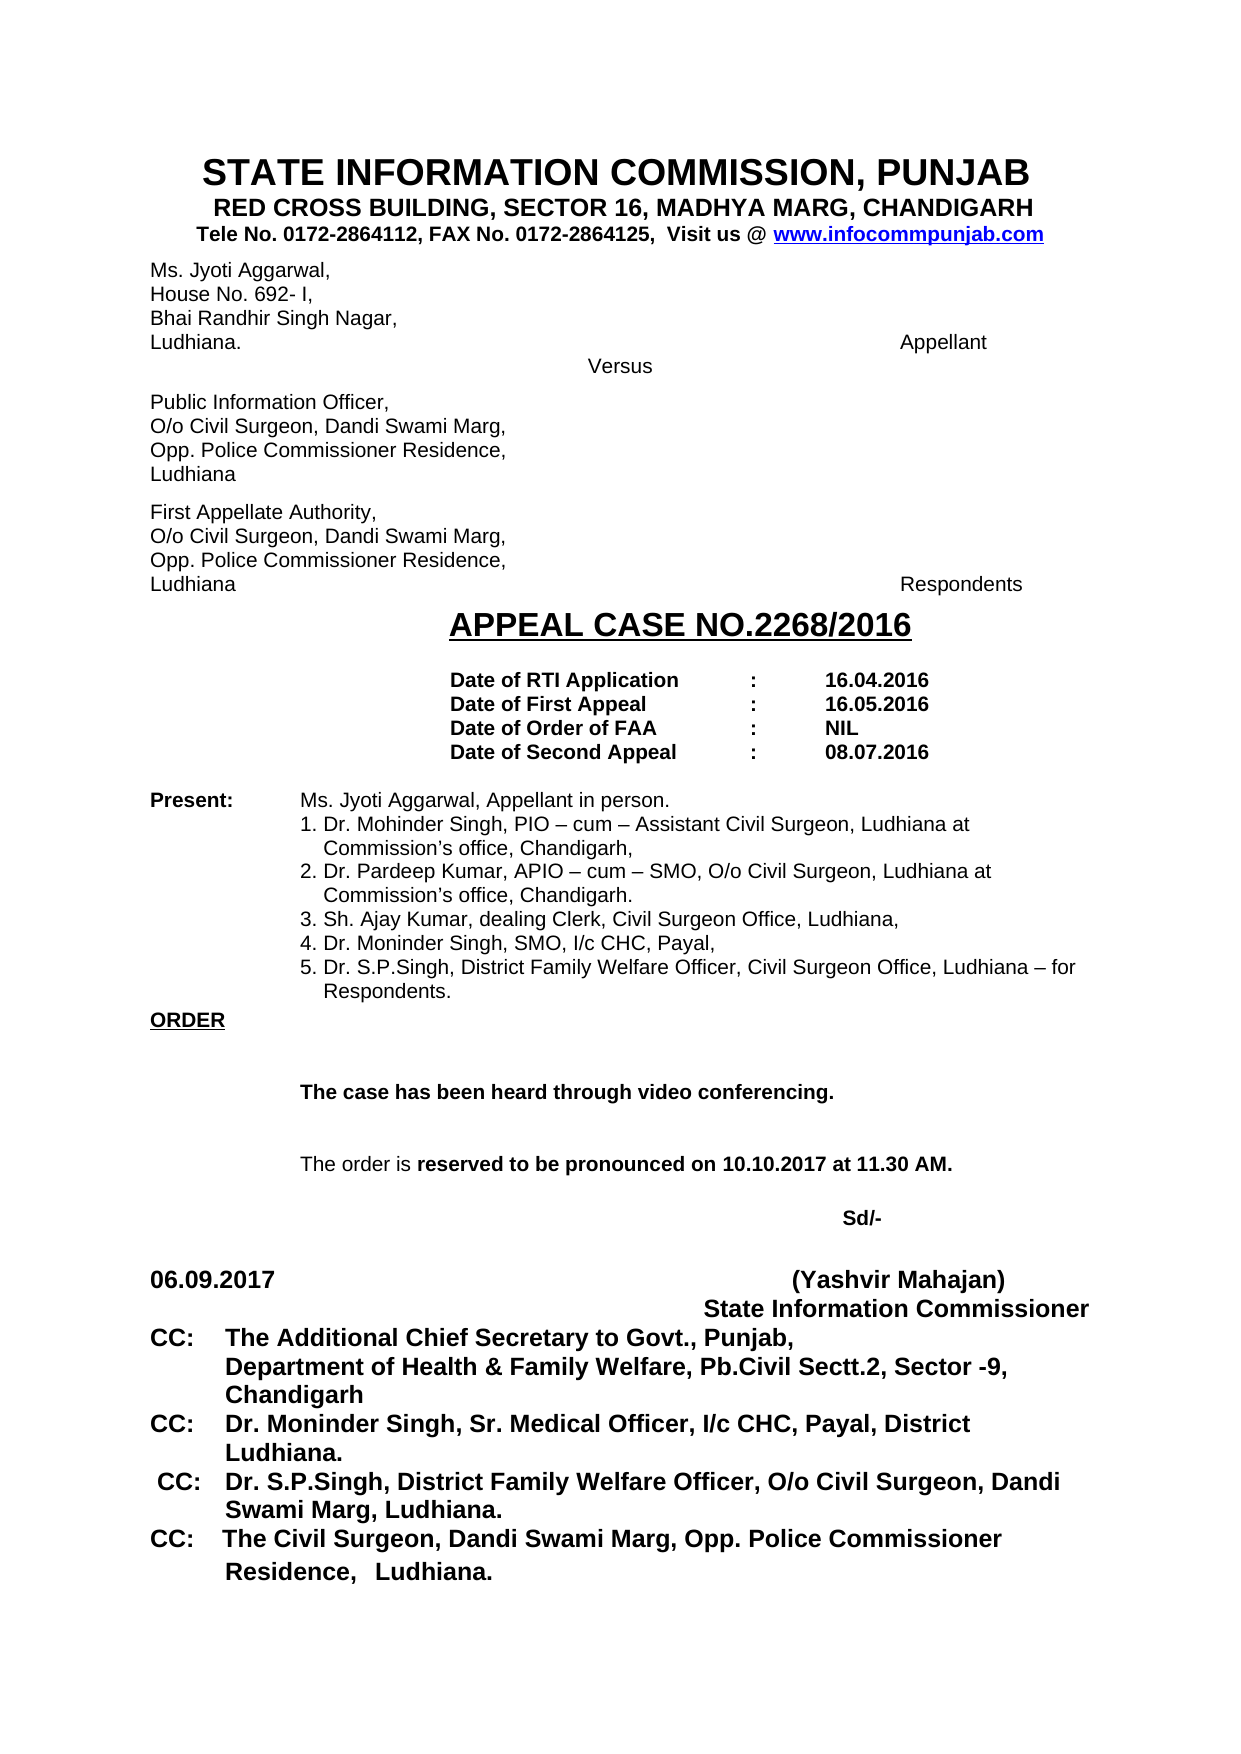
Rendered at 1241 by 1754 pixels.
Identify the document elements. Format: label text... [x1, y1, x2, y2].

text Bhai Randhir Singh Nagar, [150, 306, 1090, 330]
text Present: Ms. Jyoti Aggarwal, Appellant in person. [150, 787, 1090, 811]
text The case has been heard through video conferencing. [150, 1080, 1090, 1104]
text ORDER [150, 1008, 1090, 1032]
text 5. Dr. S.P.Singh, District Family Welfare Officer, Civil Surgeon Office, Ludhiana – for Respondents. [150, 955, 1090, 1003]
text Date of Second Appeal : 08.07.2016 [150, 739, 1090, 763]
text Ludhiana [150, 461, 1090, 485]
text CC: Dr. S.P.Singh, District Family Welfare Officer, O/o Civil Surgeon, Dandi Swami Marg, Ludhiana. [150, 1467, 1090, 1524]
text Sd/- [150, 1206, 1090, 1229]
text Opp. Police Commissioner Residence, [150, 437, 1090, 461]
text 06.09.2017 (Yashvir Mahajan) [150, 1265, 1090, 1294]
text Tele No. 0172-2864112, FAX No. 0172-2864125, Visit us @ www.infocommpunjab.com [150, 222, 1090, 246]
text Ludhiana Respondents [150, 572, 1090, 596]
text Date of First Appeal : 16.05.2016 [150, 692, 1090, 716]
text O/o Civil Surgeon, Dandi Swami Marg, [150, 524, 1090, 548]
text The order is reserved to be pronounced on 10.10.2017 at 11.30 AM. [150, 1152, 1090, 1176]
text CC: The Additional Chief Secretary to Govt., Punjab, [150, 1323, 1090, 1352]
text O/o Civil Surgeon, Dandi Swami Marg, [150, 413, 1090, 437]
text 1. Dr. Mohinder Singh, PIO – cum – Assistant Civil Surgeon, Ludhiana at Commission’s office, Chandigarh, [150, 811, 1090, 859]
text STATE INFORMATION COMMISSION, PUNJAB [150, 150, 1090, 193]
text Department of Health & Family Welfare, Pb.Civil Sectt.2, Sector -9, [150, 1352, 1090, 1380]
text CC: Dr. Moninder Singh, Sr. Medical Officer, I/c CHC, Payal, District Ludhiana. [150, 1409, 1090, 1467]
text 3. Sh. Ajay Kumar, dealing Clerk, Civil Surgeon Office, Ludhiana, [150, 907, 1090, 931]
text Opp. Police Commissioner Residence, [150, 548, 1090, 572]
text Versus [150, 354, 1090, 378]
text CC: The Civil Surgeon, Dandi Swami Marg, Opp. Police Commissioner Residence, Ludhiana. [150, 1524, 1090, 1586]
text Date of Order of FAA : NIL [150, 716, 1090, 739]
text 4. Dr. Moninder Singh, SMO, I/c CHC, Payal, [150, 931, 1090, 955]
text Chandigarh [150, 1380, 1090, 1409]
text 2. Dr. Pardeep Kumar, APIO – cum – SMO, O/o Civil Surgeon, Ludhiana at Commission’s office, Chandigarh. [150, 859, 1090, 907]
text Public Information Officer, [150, 389, 1090, 413]
text State Information Commissioner [150, 1294, 1090, 1323]
text Date of RTI Application : 16.04.2016 [150, 668, 1090, 692]
text House No. 692- I, [150, 282, 1090, 306]
text RED CROSS BUILDING, SECTOR 16, MADHYA MARG, CHANDIGARH [150, 193, 1090, 222]
text Ludhiana. Appellant [150, 330, 1090, 354]
text APPEAL CASE NO.2268/2016 [150, 605, 1090, 644]
text Ms. Jyoti Aggarwal, [150, 258, 1090, 282]
text First Appellate Authority, [150, 500, 1090, 524]
